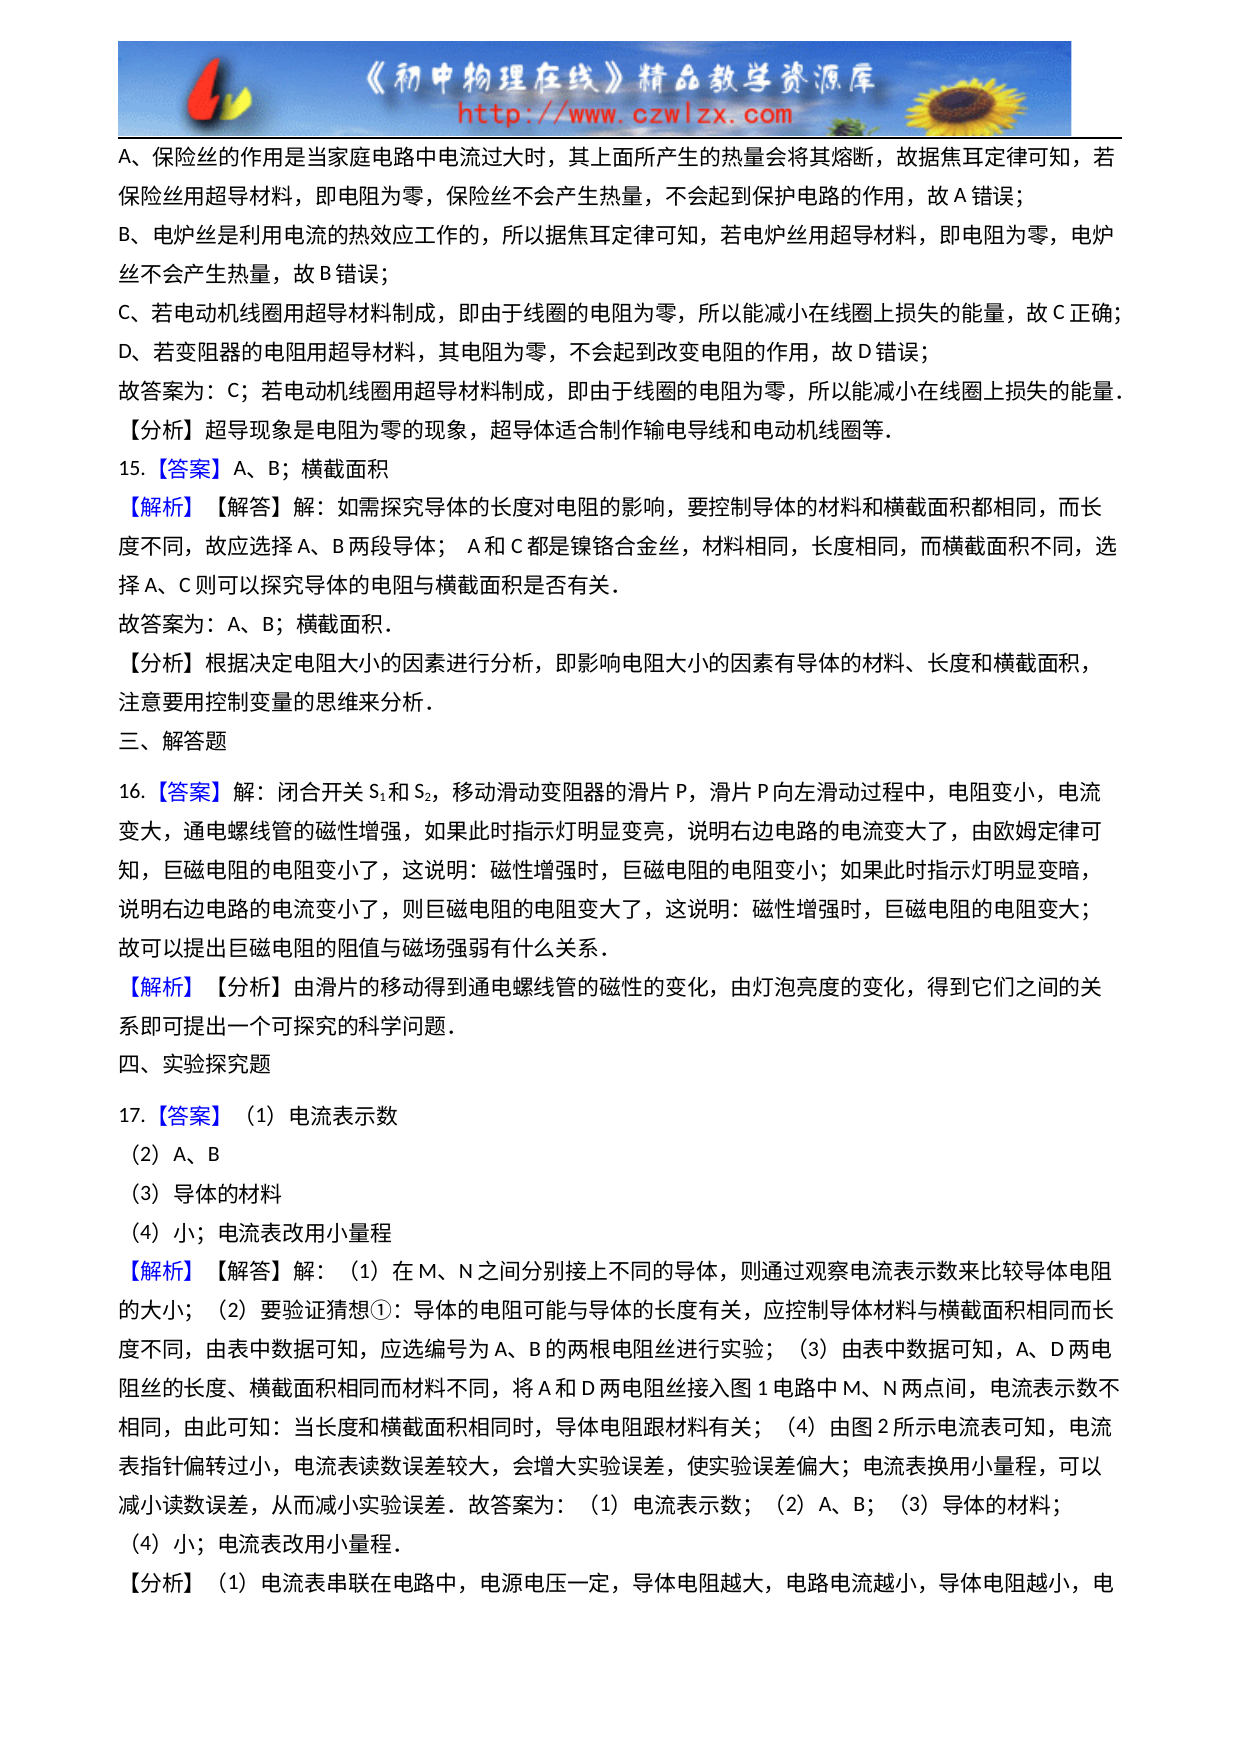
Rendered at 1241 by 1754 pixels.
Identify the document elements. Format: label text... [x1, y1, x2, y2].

text 16.【答案】解：闭合开关S1和S2，移动滑动变阻器的滑片P，滑片P向左滑动过程中，电阻变小，电流变大，通电螺线管的磁性增强，如果此时指示灯明显变亮，说明右边电路的电流变大了，由欧姆定律可知，巨磁电阻的电阻变小了，这说明：磁性增强时，巨磁电阻的电阻变小；如果此时指示灯明显变暗，说明右边电路的电流变小了，则巨磁电阻的电阻变大了，这说明：磁性增强时，巨磁电阻的电阻变大； 故可以提出巨磁电阻的阻值与磁场强弱有什么关系． [118, 775, 1122, 963]
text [118, 140, 1122, 445]
text 四、实验探究题 [118, 1047, 1122, 1079]
text 【解析】【分析】由滑片的移动得到通电螺线管的磁性的变化，由灯泡亮度的变化，得到它们之间的关系即可提出一个可探究的科学问题． [118, 969, 1122, 1041]
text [118, 1254, 1122, 1598]
text 15.【答案】A、B；横截面积 [118, 451, 1122, 484]
text 三、解答题 [118, 723, 1122, 756]
text 17.【答案】（1）电流表示数 （2）A、B （3）导体的材料 （4）小；电流表改用小量程 [118, 1098, 1122, 1248]
picture [118, 41, 1072, 136]
text 【解析】【解答】解：如需探究导体的长度对电阻的影响，要控制导体的材料和横截面积都相同，而长度不同，故应选择A、B两段导体； A和C都是镍铬合金丝，材料相同，长度相同，而横截面积不同，选择A、C则可以探究导体的电阻与横截面积是否有关． 故答案为：A、B；横截面积． 【分析】根据决定电阻大小的因素进行分析，即影响电阻大小的因素有导体的材料、长度和横截面积，注意要用控制变量的思维来分析． [118, 490, 1122, 717]
